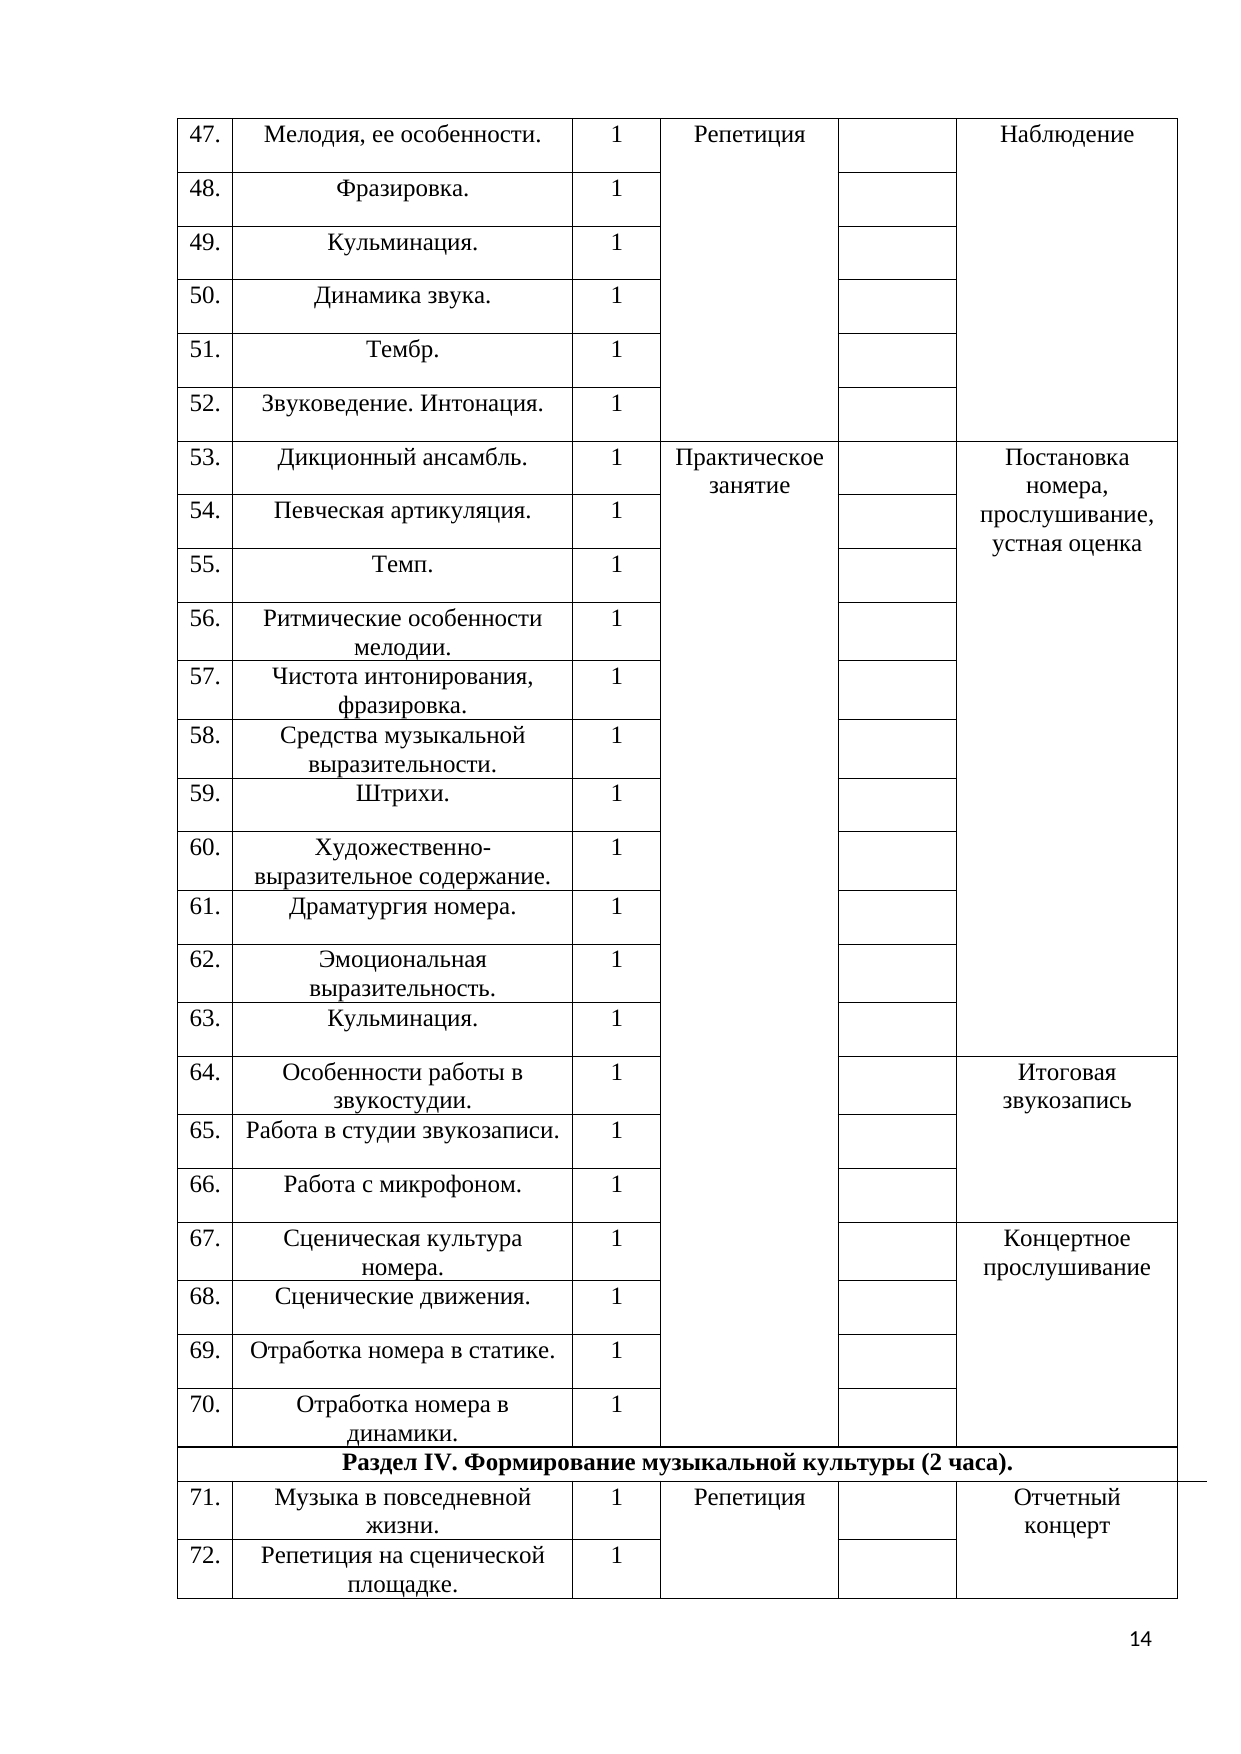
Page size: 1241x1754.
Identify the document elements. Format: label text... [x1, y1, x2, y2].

table_cell 1 [573, 495, 660, 548]
table_cell 72. [178, 1540, 232, 1598]
table_cell 1 [573, 388, 660, 441]
table_cell [839, 661, 956, 719]
table_cell 1 [573, 891, 660, 943]
table_cell 1 [573, 1057, 660, 1114]
table_cell 57. [178, 661, 232, 719]
table_cell 1 [573, 1482, 660, 1539]
table_cell [839, 388, 956, 441]
table_cell Ритмические особенности мелодии. [233, 603, 572, 660]
table_cell 47. [178, 119, 232, 172]
table_cell 1 [573, 603, 660, 660]
table_cell Отчетный концерт [957, 1482, 1177, 1598]
table_cell 1 [573, 1223, 660, 1280]
table_cell Постановка номера, прослушивание, устная оценка [957, 442, 1177, 1056]
table_cell 1 [573, 1281, 660, 1334]
table_cell [839, 334, 956, 387]
table_cell 1 [573, 720, 660, 777]
table_cell Репетиция [661, 119, 838, 441]
table_cell Концертное прослушивание [957, 1223, 1177, 1446]
table_cell 1 [573, 119, 660, 172]
table_cell Итоговая звукозапись [957, 1057, 1177, 1222]
table_cell [839, 280, 956, 333]
table_cell Эмоциональная выразительность. [233, 945, 572, 1002]
table_cell [839, 603, 956, 660]
table_cell 55. [178, 549, 232, 602]
table_cell Чистота интонирования, фразировка. [233, 661, 572, 719]
table_cell 58. [178, 720, 232, 777]
table_cell Тембр. [233, 334, 572, 387]
table_cell Наблюдение [957, 119, 1177, 441]
table_cell Художественно-выразительное содержание. [233, 832, 572, 890]
table_cell Динамика звука. [233, 280, 572, 333]
table_cell 1 [573, 661, 660, 719]
table_cell 1 [573, 832, 660, 890]
table_cell Репетиция [661, 1482, 838, 1598]
table_cell 1 [573, 549, 660, 602]
table_cell 62. [178, 945, 232, 1002]
table_cell [839, 1169, 956, 1222]
table_cell 1 [573, 779, 660, 831]
table_cell 54. [178, 495, 232, 548]
table_cell Особенности работы в звукостудии. [233, 1057, 572, 1114]
table_cell 68. [178, 1281, 232, 1334]
table_cell Практическое занятие [661, 442, 838, 1446]
table_cell 1 [573, 173, 660, 226]
table_cell Сценические движения. [233, 1281, 572, 1334]
table_cell Работа с микрофоном. [233, 1169, 572, 1222]
table_cell Работа в студии звукозаписи. [233, 1115, 572, 1168]
table_cell [839, 549, 956, 602]
table_cell 53. [178, 442, 232, 494]
table_cell 1 [573, 1335, 660, 1388]
table_cell Фразировка. [233, 173, 572, 226]
table_cell 67. [178, 1223, 232, 1280]
table_cell 1 [573, 1115, 660, 1168]
table_cell Кульминация. [233, 1003, 572, 1056]
table_cell Музыка в повседневной жизни. [233, 1482, 572, 1539]
table_cell [839, 832, 956, 890]
table_cell Звуковедение. Интонация. [233, 388, 572, 441]
table_cell 69. [178, 1335, 232, 1388]
table_cell Мелодия, ее особенности. [233, 119, 572, 172]
table_cell 61. [178, 891, 232, 943]
table_cell Отработка номера в динамики. [233, 1389, 572, 1446]
table_cell [839, 1281, 956, 1334]
table_cell 66. [178, 1169, 232, 1222]
table_cell 70. [178, 1389, 232, 1446]
table_cell Отработка номера в статике. [233, 1335, 572, 1388]
table_cell 60. [178, 832, 232, 890]
table_cell 1 [573, 280, 660, 333]
table_cell [839, 119, 956, 172]
table_cell 1 [573, 945, 660, 1002]
table_cell Раздел IV. Формирование музыкальной культуры (2 часа). [178, 1448, 1177, 1481]
table_cell Репетиция на сценической площадке. [233, 1540, 572, 1598]
table_cell 1 [573, 442, 660, 494]
table_cell 1 [573, 334, 660, 387]
table_cell 1 [573, 227, 660, 279]
table_cell 59. [178, 779, 232, 831]
table_cell Кульминация. [233, 227, 572, 279]
table_cell 1 [573, 1169, 660, 1222]
table_cell [839, 891, 956, 943]
table_cell 63. [178, 1003, 232, 1056]
table_cell [839, 1335, 956, 1388]
table_cell 52. [178, 388, 232, 441]
table_cell 1 [573, 1389, 660, 1446]
table_cell [839, 1540, 956, 1598]
table_cell [839, 227, 956, 279]
table_cell [839, 1389, 956, 1446]
table_cell [839, 779, 956, 831]
table_cell [839, 1003, 956, 1056]
table_cell [839, 495, 956, 548]
table_cell 71. [178, 1482, 232, 1539]
table_cell Драматургия номера. [233, 891, 572, 943]
table_cell [839, 720, 956, 777]
table_cell Темп. [233, 549, 572, 602]
table_cell [839, 1223, 956, 1280]
table_cell 1 [573, 1540, 660, 1598]
table_cell [839, 1115, 956, 1168]
table_cell 65. [178, 1115, 232, 1168]
table_cell [839, 442, 956, 494]
table_cell [1178, 1446, 1207, 1481]
table_cell [839, 1482, 956, 1539]
table_cell 48. [178, 173, 232, 226]
table_cell 51. [178, 334, 232, 387]
table_cell Дикционный ансамбль. [233, 442, 572, 494]
table_cell 50. [178, 280, 232, 333]
table_cell 49. [178, 227, 232, 279]
table_cell Средства музыкальной выразительности. [233, 720, 572, 777]
table_cell [839, 945, 956, 1002]
table_cell 64. [178, 1057, 232, 1114]
table_cell Певческая артикуляция. [233, 495, 572, 548]
table_cell 56. [178, 603, 232, 660]
table_cell 1 [573, 1003, 660, 1056]
table_cell Штрихи. [233, 779, 572, 831]
table_cell [839, 1057, 956, 1114]
table_cell [839, 173, 956, 226]
table_cell Сценическая культура номера. [233, 1223, 572, 1280]
